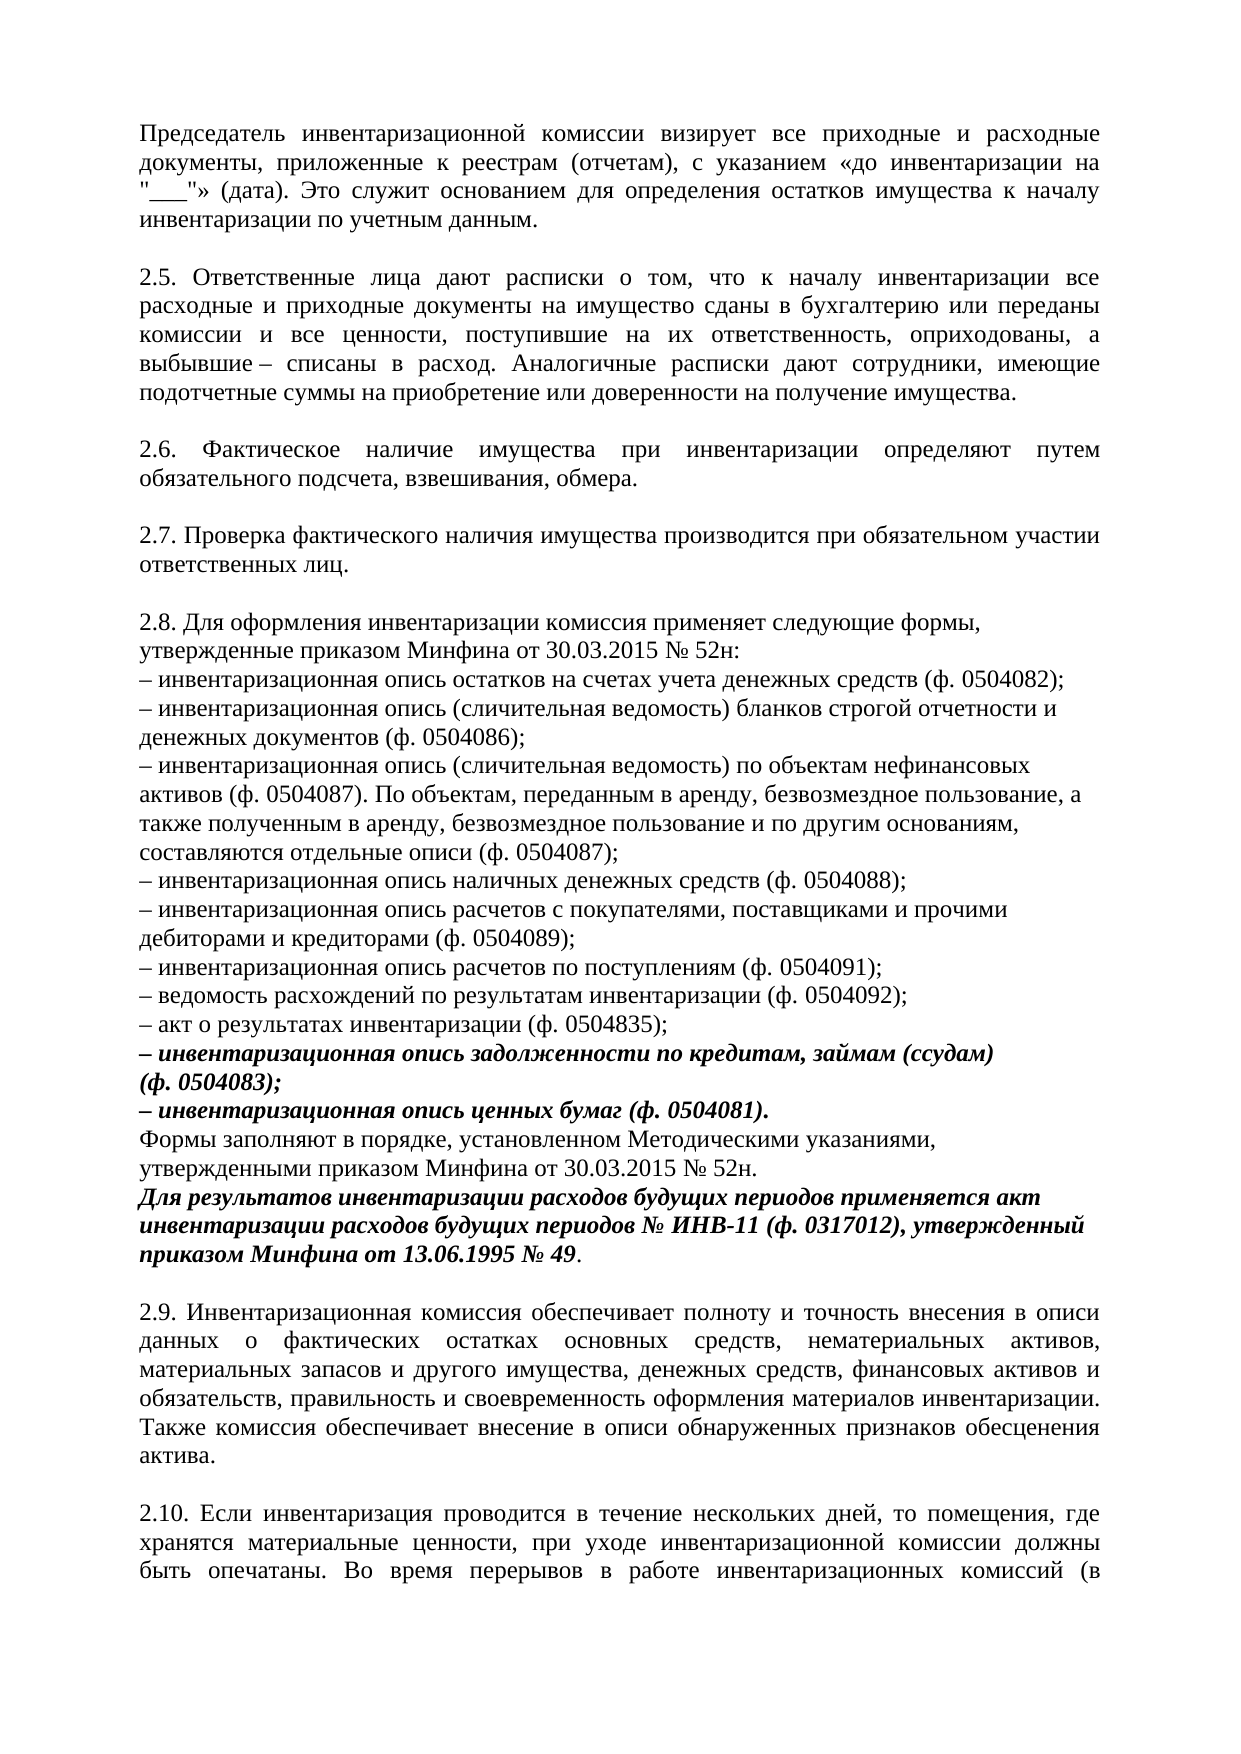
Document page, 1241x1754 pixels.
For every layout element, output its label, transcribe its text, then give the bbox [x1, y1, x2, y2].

text 2.7. Проверка фактического наличия имущества производится при обязательном участии ответственных лиц. [139, 521, 1101, 578]
list Для результатов инвентаризации расходов будущих периодов применяется акт инвентаризации расходов будущих периодов № ИНВ-11 (ф. 0317012), утвержденный приказом Минфина от 13.06.1995 № 49. [139, 1182, 1101, 1268]
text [139, 1498, 1101, 1584]
text – инвентаризационная опись наличных денежных средств (ф. 0504088); [139, 866, 1101, 894]
text – инвентаризационная опись (сличительная ведомость) бланков строгой отчетности и денежных документов (ф. 0504086); [139, 693, 1101, 751]
text 2.6. Фактическое наличие имущества при инвентаризации определяют путем обязательного подсчета, взвешивания, обмера. [139, 434, 1101, 492]
text Формы заполняют в порядке, установленном Методическими указаниями, утвержденными приказом Минфина от 30.03.2015 № 52н. [139, 1124, 1101, 1182]
text 2.5. Ответственные лица дают расписки о том, что к началу инвентаризации все расходные и приходные документы на имущество сданы в бухгалтерию или переданы комиссии и все ценности, поступившие на их ответственность, оприходованы, а выбывшие – списаны в расход. Аналогичные расписки дают сотрудники, имеющие подотчетные суммы на приобретение или доверенности на получение имущества. [139, 262, 1101, 406]
text 2.9. Инвентаризационная комиссия обеспечивает полноту и точность внесения в описи данных о фактических остатках основных средств, нематериальных активов, материальных запасов и другого имущества, денежных средств, финансовых активов и обязательств, правильность и своевременность оформления материалов инвентаризации. Также комиссия обеспечивает внесение в описи обнаруженных признаков обесценения актива. [139, 1297, 1101, 1469]
text – инвентаризационная опись (сличительная ведомость) по объектам нефинансовых активов (ф. 0504087). По объектам, переданным в аренду, безвозмездное пользование, а также полученным в аренду, безвозмездное пользование и по другим основаниям, составляются отдельные описи (ф. 0504087); [139, 751, 1101, 866]
text 2.8. Для оформления инвентаризации комиссия применяет следующие формы, утвержденные приказом Минфина от 30.03.2015 № 52н: [139, 607, 1101, 664]
text – инвентаризационная опись остатков на счетах учета денежных средств (ф. 0504082); [139, 664, 1101, 693]
text Председатель инвентаризационной комиссии визирует все приходные и расходные документы, приложенные к реестрам (отчетам), с указанием «до инвентаризации на "___"» (дата). Это служит основанием для определения остатков имущества к началу инвентаризации по учетным данным. [139, 118, 1101, 233]
text – акт о результатах инвентаризации (ф. 0504835); [139, 1009, 1101, 1038]
text – ведомость расхождений по результатам инвентаризации (ф. 0504092); [139, 981, 1101, 1009]
text – инвентаризационная опись расчетов с покупателями, поставщиками и прочими дебиторами и кредиторами (ф. 0504089); [139, 894, 1101, 952]
text – инвентаризационная опись ценных бумаг (ф. 0504081). [139, 1096, 1101, 1124]
text – инвентаризационная опись расчетов по поступлениям (ф. 0504091); [139, 952, 1101, 981]
text – инвентаризационная опись задолженности по кредитам, займам (ссудам) (ф. 0504083); [139, 1038, 1101, 1096]
